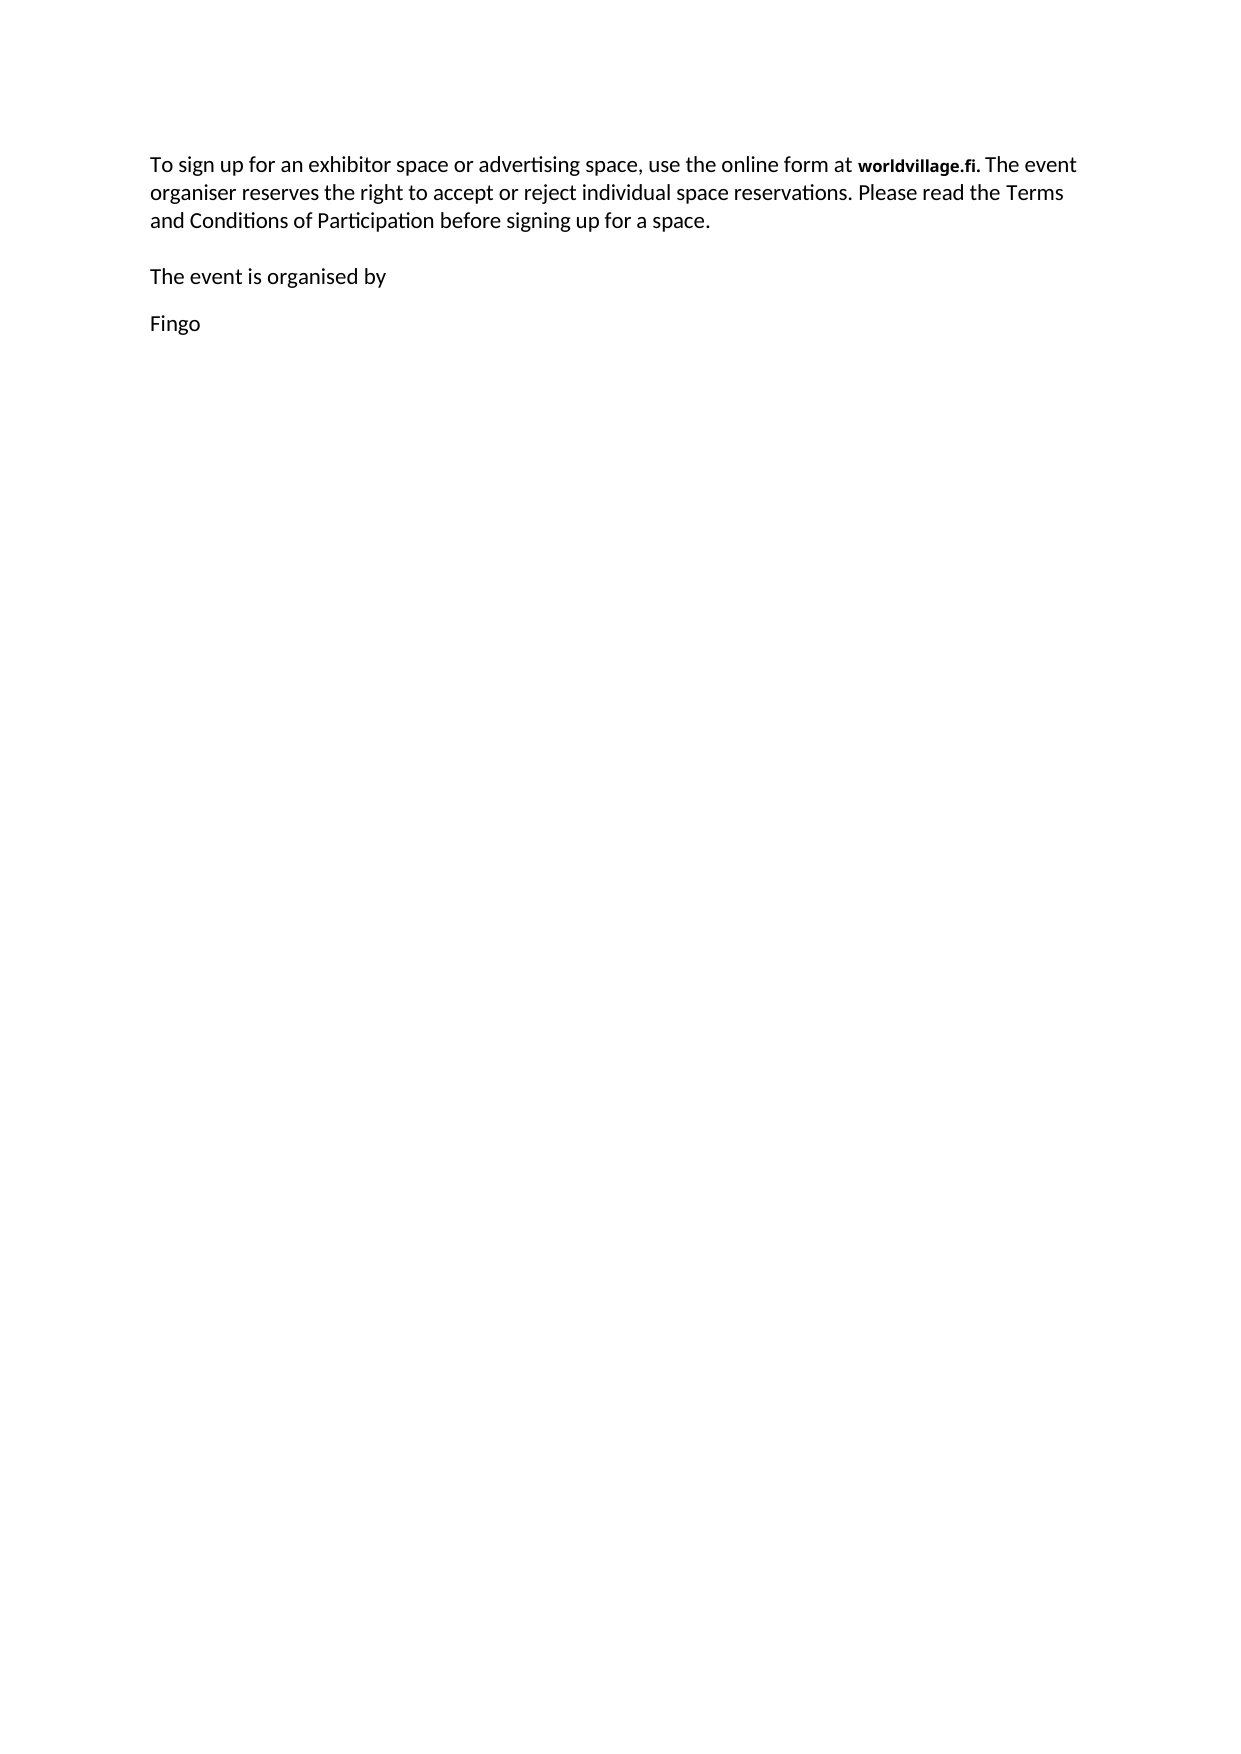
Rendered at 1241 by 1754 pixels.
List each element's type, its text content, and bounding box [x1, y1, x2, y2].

text The event is organised by [150, 262, 1090, 290]
text To sign up for an exhibitor space or advertising space, use the online form at worldvillage.fi. The event organiser reserves the right to accept or reject individual space reservations. Please read the Terms and Conditions of Participation before signing up for a space. [150, 150, 1090, 234]
text Fingo [150, 309, 1090, 337]
